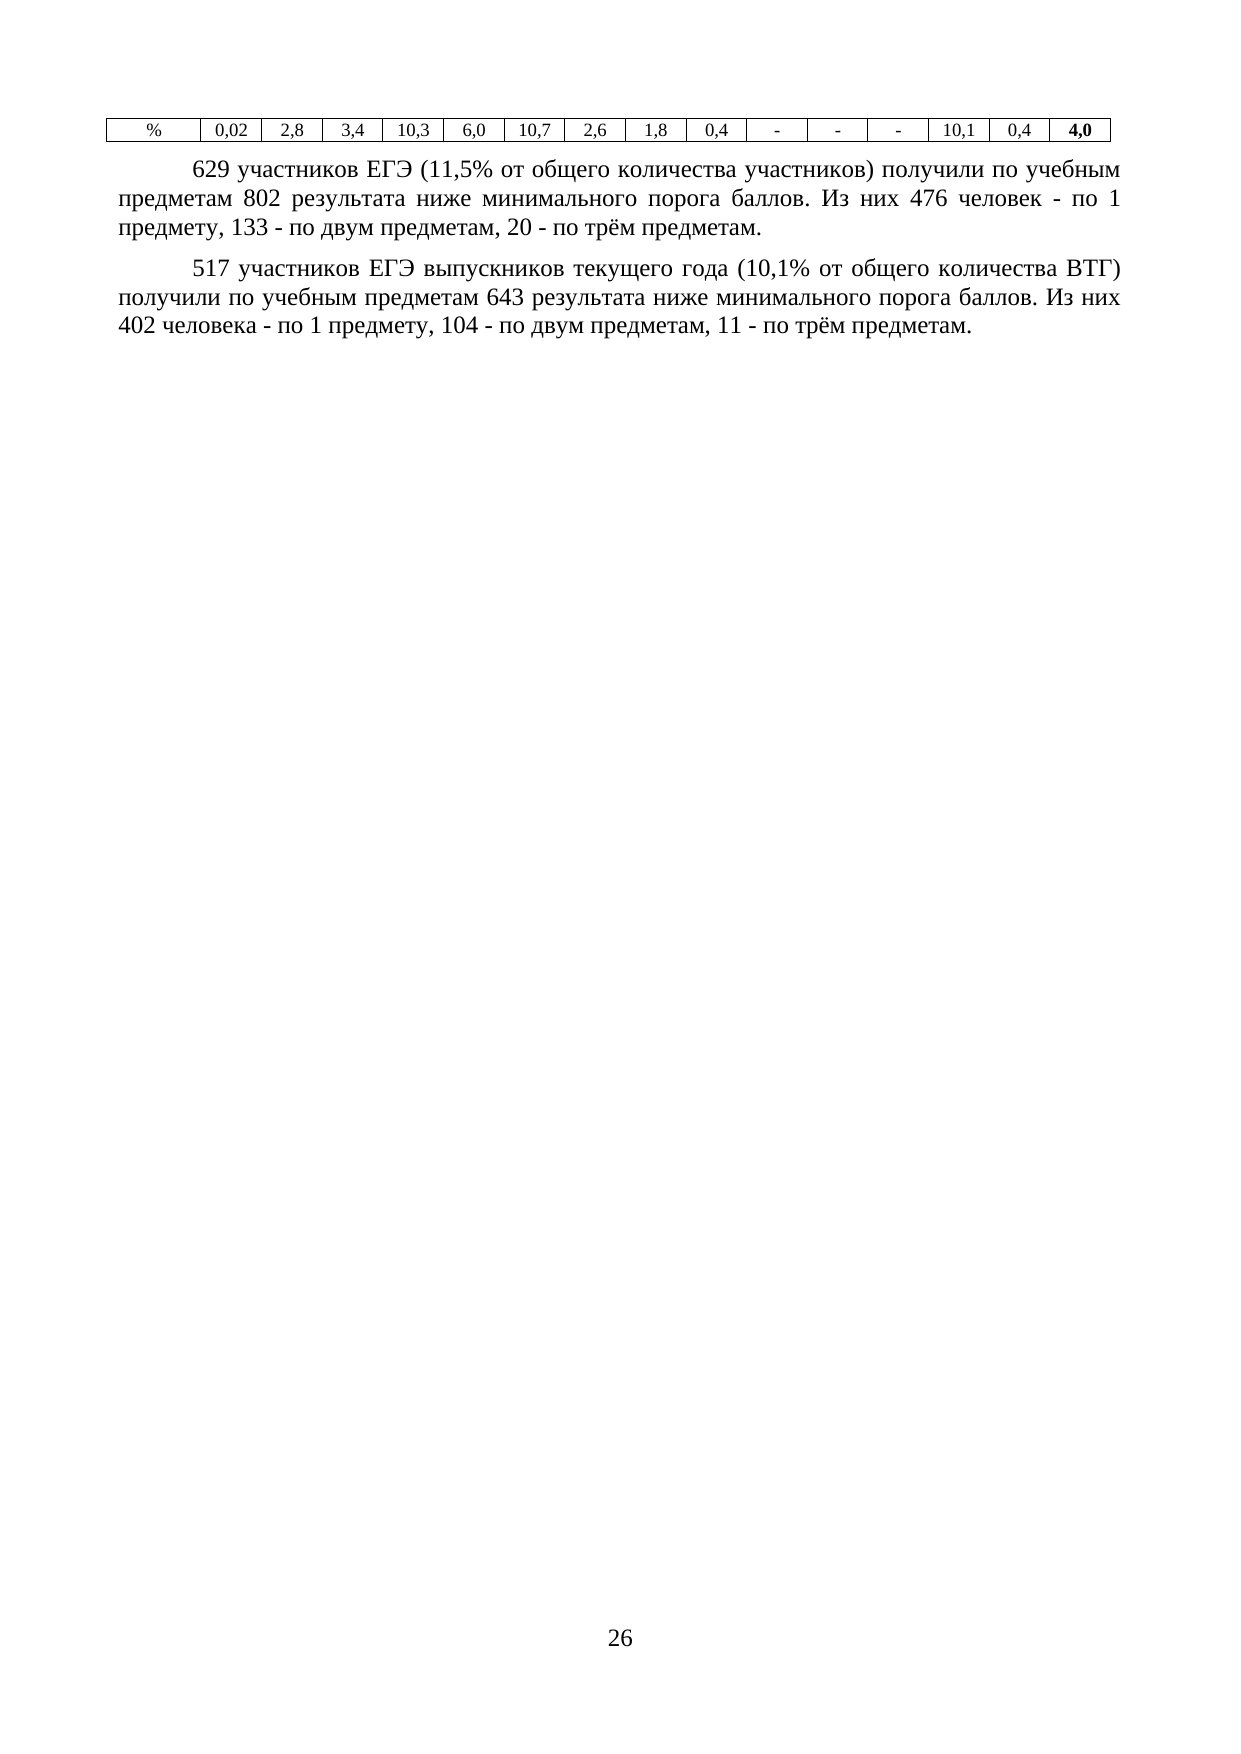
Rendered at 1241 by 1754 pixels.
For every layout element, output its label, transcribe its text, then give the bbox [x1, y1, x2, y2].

table_cell 10,7 [505, 119, 564, 141]
table_cell 6,0 [444, 119, 504, 141]
text 629 участников ЕГЭ (11,5% от общего количества участников) получили по учебным предметам 802 результата ниже минимального порога баллов. Из них 476 человек - по 1 предмету, 133 - по двум предметам, 20 - по трём предметам. [118, 154, 1122, 241]
table_cell 0,4 [687, 119, 746, 141]
table_cell 0,02 [201, 119, 261, 141]
table_cell 1,8 [626, 119, 686, 141]
table_cell - [868, 119, 928, 141]
table_cell 10,3 [383, 119, 443, 141]
table_cell % [107, 119, 200, 141]
table_cell 10,1 [929, 119, 989, 141]
table_cell 2,8 [262, 119, 322, 141]
table_cell - [747, 119, 807, 141]
table_cell - [808, 119, 867, 141]
table_cell 4,0 [1050, 119, 1110, 141]
table_cell 3,4 [323, 119, 382, 141]
table_cell 2,6 [565, 119, 625, 141]
table_cell 0,4 [990, 119, 1049, 141]
text 517 участников ЕГЭ выпускников текущего года (10,1% от общего количества ВТГ) получили по учебным предметам 643 результата ниже минимального порога баллов. Из них 402 человека - по 1 предмету, 104 - по двум предметам, 11 - по трём предметам. [118, 253, 1122, 339]
